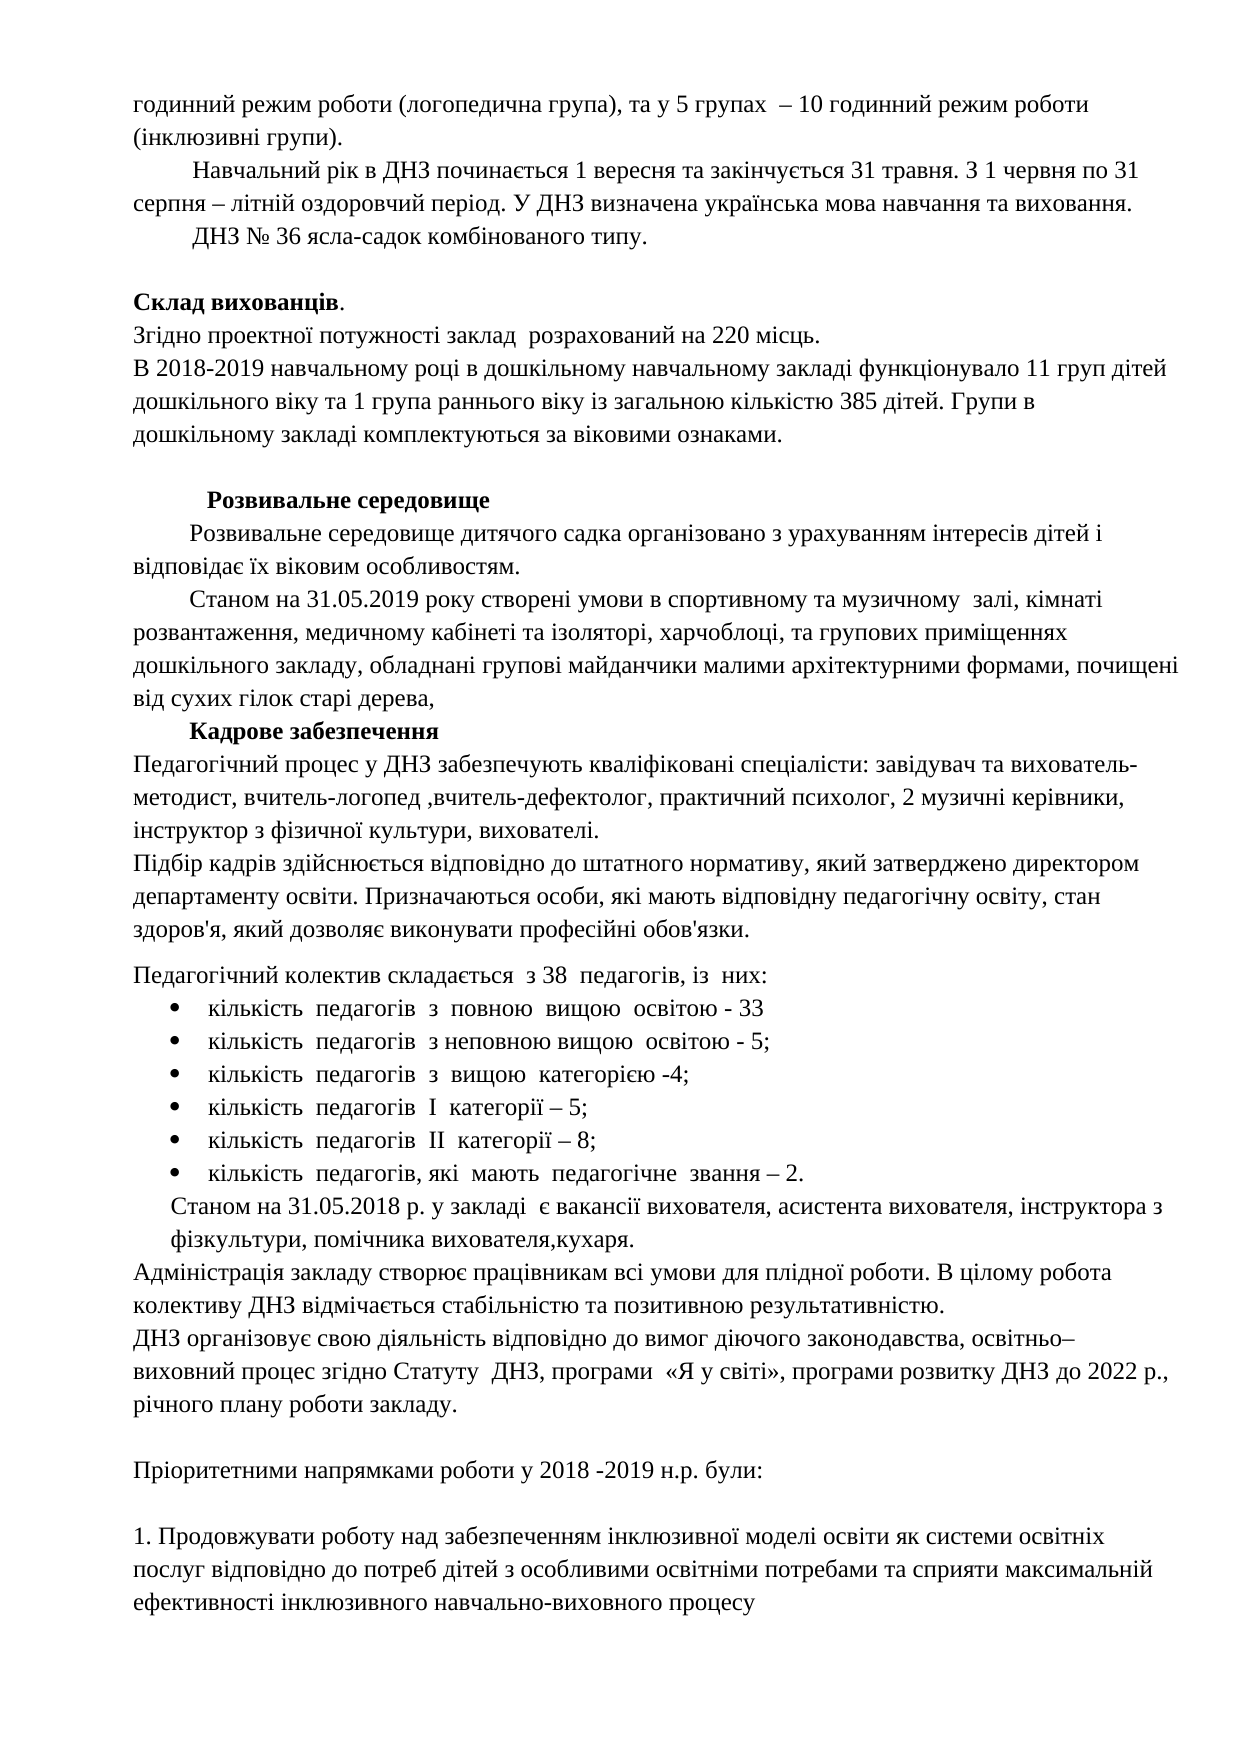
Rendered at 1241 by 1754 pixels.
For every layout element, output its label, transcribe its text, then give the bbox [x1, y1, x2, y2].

list кількість педагогів І категорії – 5; [170, 1092, 1181, 1121]
list кількість педагогів з неповною вищою освітою - 5; [170, 1026, 1181, 1054]
text Склад вихованців. [133, 287, 1181, 316]
text Педагогічний процес у ДНЗ забезпечують кваліфіковані спеціалісти: завідувач та вихователь-методист, вчитель-логопед ,вчитель-дефектолог, практичний психолог, 2 музичні керівники, інструктор з фізичної культури, вихователі. [133, 749, 1181, 844]
text Розвивальне середовище [133, 485, 1181, 514]
text ДНЗ організовує свою діяльність відповідно до вимог діючого законодавства, освітньо– виховний процес згідно Статуту ДНЗ, програми «Я у світі», програми розвитку ДНЗ до 2022 р., річного плану роботи закладу. [133, 1323, 1181, 1418]
text Пріоритетними напрямками роботи у 2018 -2019 н.р. були: [133, 1455, 1181, 1484]
text Станом на 31.05.2018 р. у закладі є вакансії вихователя, асистента вихователя, інструктора з фізкультури, помічника вихователя,кухаря. [170, 1191, 1181, 1253]
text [133, 89, 1181, 150]
list кількість педагогів ІІ категорії – 8; [170, 1125, 1181, 1153]
text Підбір кадрів здійснюється відповідно до штатного нормативу, який затверджено директором департаменту освіти. Призначаються особи, які мають відповідну педагогічну освіту, стан здоров'я, який дозволяє виконувати професійні обов'язки. [133, 848, 1181, 943]
list кількість педагогів з повною вищою освітою - 33 [170, 993, 1181, 1021]
list кількість педагогів, які мають педагогічне звання – 2. [170, 1158, 1181, 1187]
text Адміністрація закладу створює працівникам всі умови для плідної роботи. В цілому робота колективу ДНЗ відмічається стабільністю та позитивною результативністю. [133, 1257, 1181, 1319]
text Згідно проектної потужності заклад розрахований на 220 місць. [133, 320, 1181, 348]
text Педагогічний колектив складається з 38 педагогів, із них: [133, 960, 1181, 988]
text Навчальний рік в ДНЗ починається 1 вересня та закінчується 31 травня. З 1 червня по 31 серпня – літній оздоровчий період. У ДНЗ визначена українська мова навчання та виховання. [133, 155, 1181, 216]
text Станом на 31.05.2019 року створені умови в спортивному та музичному залі, кімнаті розвантаження, медичному кабінеті та ізоляторі, харчоблоці, та групових приміщеннях дошкільного закладу, обладнані групові майданчики малими архітектурними формами, почищені від сухих гілок старі дерева, [133, 584, 1181, 712]
text Кадрове забезпечення [133, 716, 1181, 745]
list кількість педагогів з вищою категорією -4; [170, 1059, 1181, 1087]
text Розвивальне середовище дитячого садка організовано з урахуванням інтересів дітей і відповідає їх віковим особливостям. [133, 518, 1181, 580]
text 1. Продовжувати роботу над забезпеченням інклюзивної моделі освіти як системи освітніх послуг відповідно до потреб дітей з особливими освітніми потребами та сприяти максимальній ефективності інклюзивного навчально-виховного процесу [133, 1521, 1181, 1616]
text ДНЗ № 36 ясла-садок комбінованого типу. [133, 221, 1181, 249]
